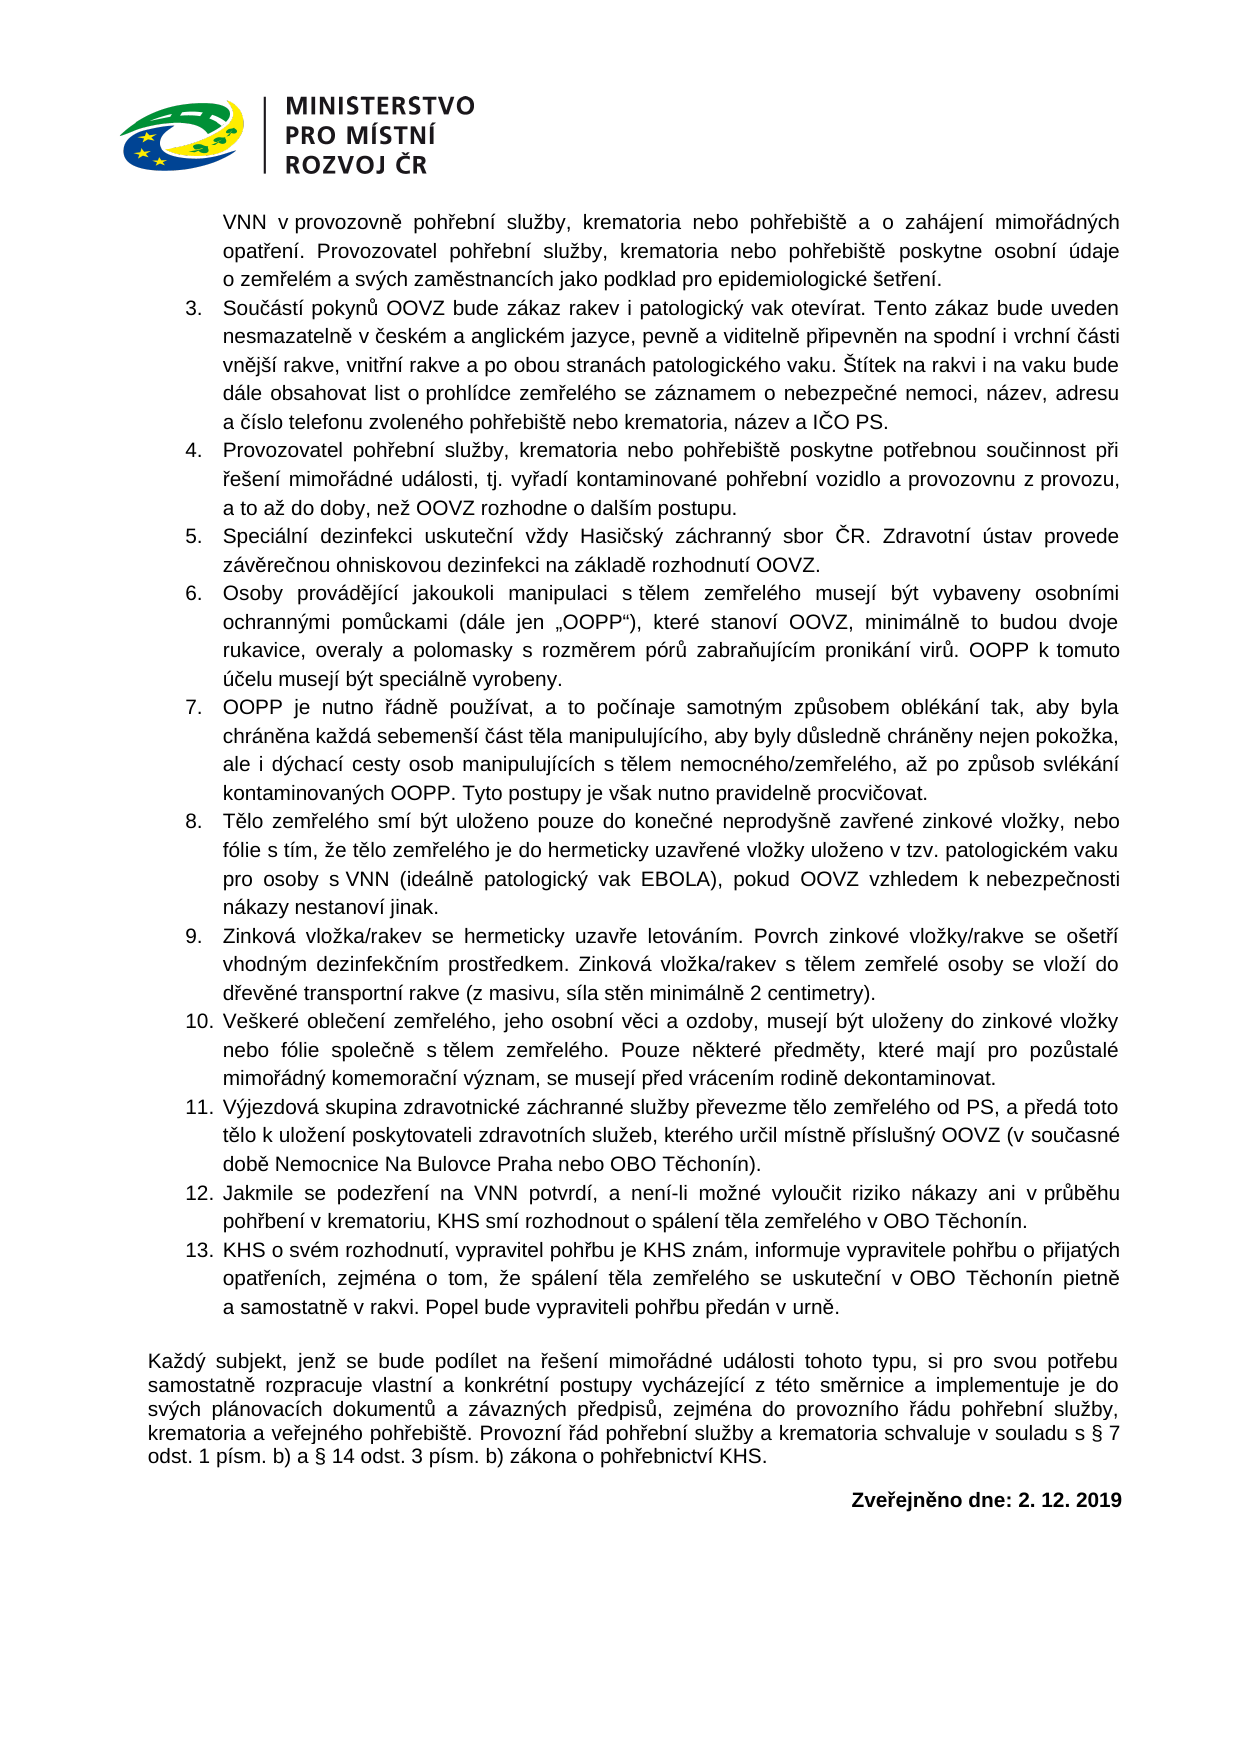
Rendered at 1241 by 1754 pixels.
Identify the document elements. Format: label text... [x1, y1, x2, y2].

picture [119, 96, 474, 174]
text Zveřejněno dne: 2. 12. 2019 [148, 1485, 1122, 1513]
list KHS o svém rozhodnutí, vypravitel pohřbu je KHS znám, informuje vypravitele pohřbu o přijatých opatřeních, zejména o tom, že spálení těla zemřelého se uskuteční v OBO Těchonín pietně a samostatně v rakvi. Popel bude vypraviteli pohřbu předán v urně. [185, 1234, 1120, 1320]
list Zinková vložka/rakev se hermeticky uzavře letováním. Povrch zinkové vložky/rakve se ošetří vhodným dezinfekčním prostředkem. Zinková vložka/rakev s tělem zemřelé osoby se vloží do dřevěné transportní rakve (z masivu, síla stěn minimálně 2 centimetry). [185, 920, 1120, 1006]
list Jakmile se podezření na VNN potvrdí, a není-li možné vyloučit riziko nákazy ani v průběhu pohřbení v krematoriu, KHS smí rozhodnout o spálení těla zemřelého v OBO Těchonín. [185, 1177, 1120, 1234]
list OOPP je nutno řádně používat, a to počínaje samotným způsobem oblékání tak, aby byla chráněna každá sebemenší část těla manipulujícího, aby byly důsledně chráněny nejen pokožka, ale i dýchací cesty osob manipulujících s tělem nemocného/zemřelého, až po způsob svlékání kontaminovaných OOPP. Tyto postupy je však nutno pravidelně procvičovat. [185, 692, 1120, 806]
list Součástí pokynů OOVZ bude zákaz rakev i patologický vak otevírat. Tento zákaz bude uveden nesmazatelně v českém a anglickém jazyce, pevně a viditelně připevněn na spodní i vrchní části vnější rakve, vnitřní rakve a po obou stranách patologického vaku. Štítek na rakvi i na vaku bude dále obsahovat list o prohlídce zemřelého se záznamem o nebezpečné nemoci, název, adresu a číslo telefonu zvoleného pohřebiště nebo krematoria, název a IČO PS. [185, 292, 1120, 435]
list Veškeré oblečení zemřelého, jeho osobní věci a ozdoby, musejí být uloženy do zinkové vložky nebo fólie společně s tělem zemřelého. Pouze některé předměty, které mají pro pozůstalé mimořádný komemorační význam, se musejí před vrácením rodině dekontaminovat. [185, 1006, 1120, 1092]
list Speciální dezinfekci uskuteční vždy Hasičský záchranný sbor ČR. Zdravotní ústav provede závěrečnou ohniskovou dezinfekci na základě rozhodnutí OOVZ. [185, 521, 1120, 578]
list Provozovatel pohřební služby, krematoria nebo pohřebiště poskytne potřebnou součinnost při řešení mimořádné události, tj. vyřadí kontaminované pohřební vozidlo a provozovnu z provozu, a to až do doby, než OOVZ rozhodne o dalším postupu. [185, 435, 1120, 521]
list Osoby provádějící jakoukoli manipulaci s tělem zemřelého musejí být vybaveny osobními ochrannými pomůckami (dále jen „OOPP“), které stanoví OOVZ, minimálně to budou dvoje rukavice, overaly a polomasky s rozměrem pórů zabraňujícím pronikání virů. OOPP k tomuto účelu musejí být speciálně vyrobeny. [185, 578, 1120, 692]
list Výjezdová skupina zdravotnické záchranné služby převezme tělo zemřelého od PS, a předá toto tělo k uložení poskytovateli zdravotních služeb, kterého určil místně příslušný OOVZ (v současné době Nemocnice Na Bulovce Praha nebo OBO Těchonín). [185, 1092, 1120, 1177]
list Tělo zemřelého smí být uloženo pouze do konečné neprodyšně zavřené zinkové vložky, nebo fólie s tím, že tělo zemřelého je do hermeticky uzavřené vložky uloženo v tzv. patologickém vaku pro osoby s VNN (ideálně patologický vak EBOLA), pokud OOVZ vzhledem k nebezpečnosti nákazy nestanoví jinak. [185, 806, 1120, 920]
